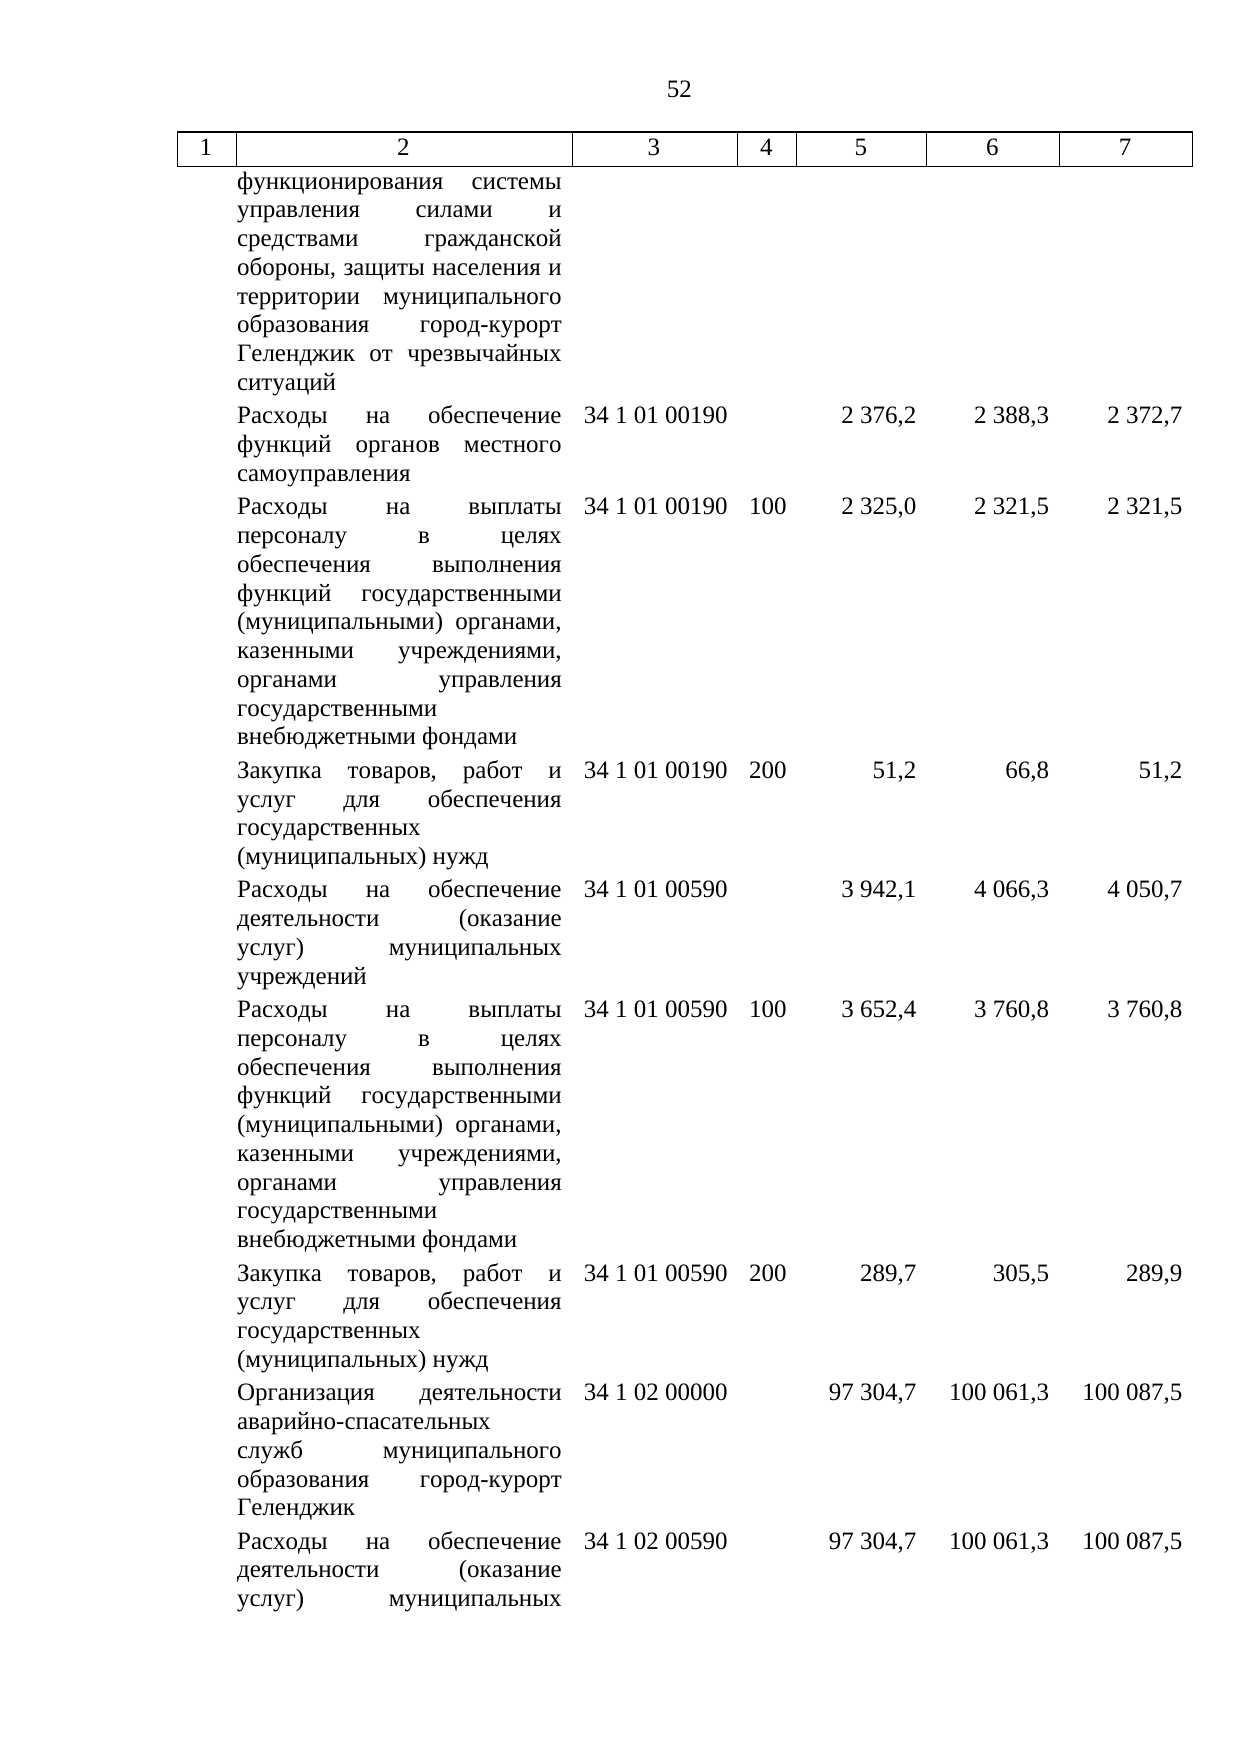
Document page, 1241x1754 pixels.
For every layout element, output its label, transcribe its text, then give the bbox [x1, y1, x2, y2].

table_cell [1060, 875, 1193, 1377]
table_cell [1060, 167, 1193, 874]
table_header 2 [237, 133, 572, 166]
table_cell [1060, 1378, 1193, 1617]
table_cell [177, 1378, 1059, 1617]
table_header 1 [178, 133, 236, 166]
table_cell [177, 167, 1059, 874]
table_header 6 [927, 133, 1059, 166]
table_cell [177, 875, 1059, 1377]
table_header 3 [573, 133, 737, 166]
table_header 4 [738, 133, 796, 166]
table_header 5 [797, 133, 926, 166]
table_header 7 [1060, 133, 1192, 166]
